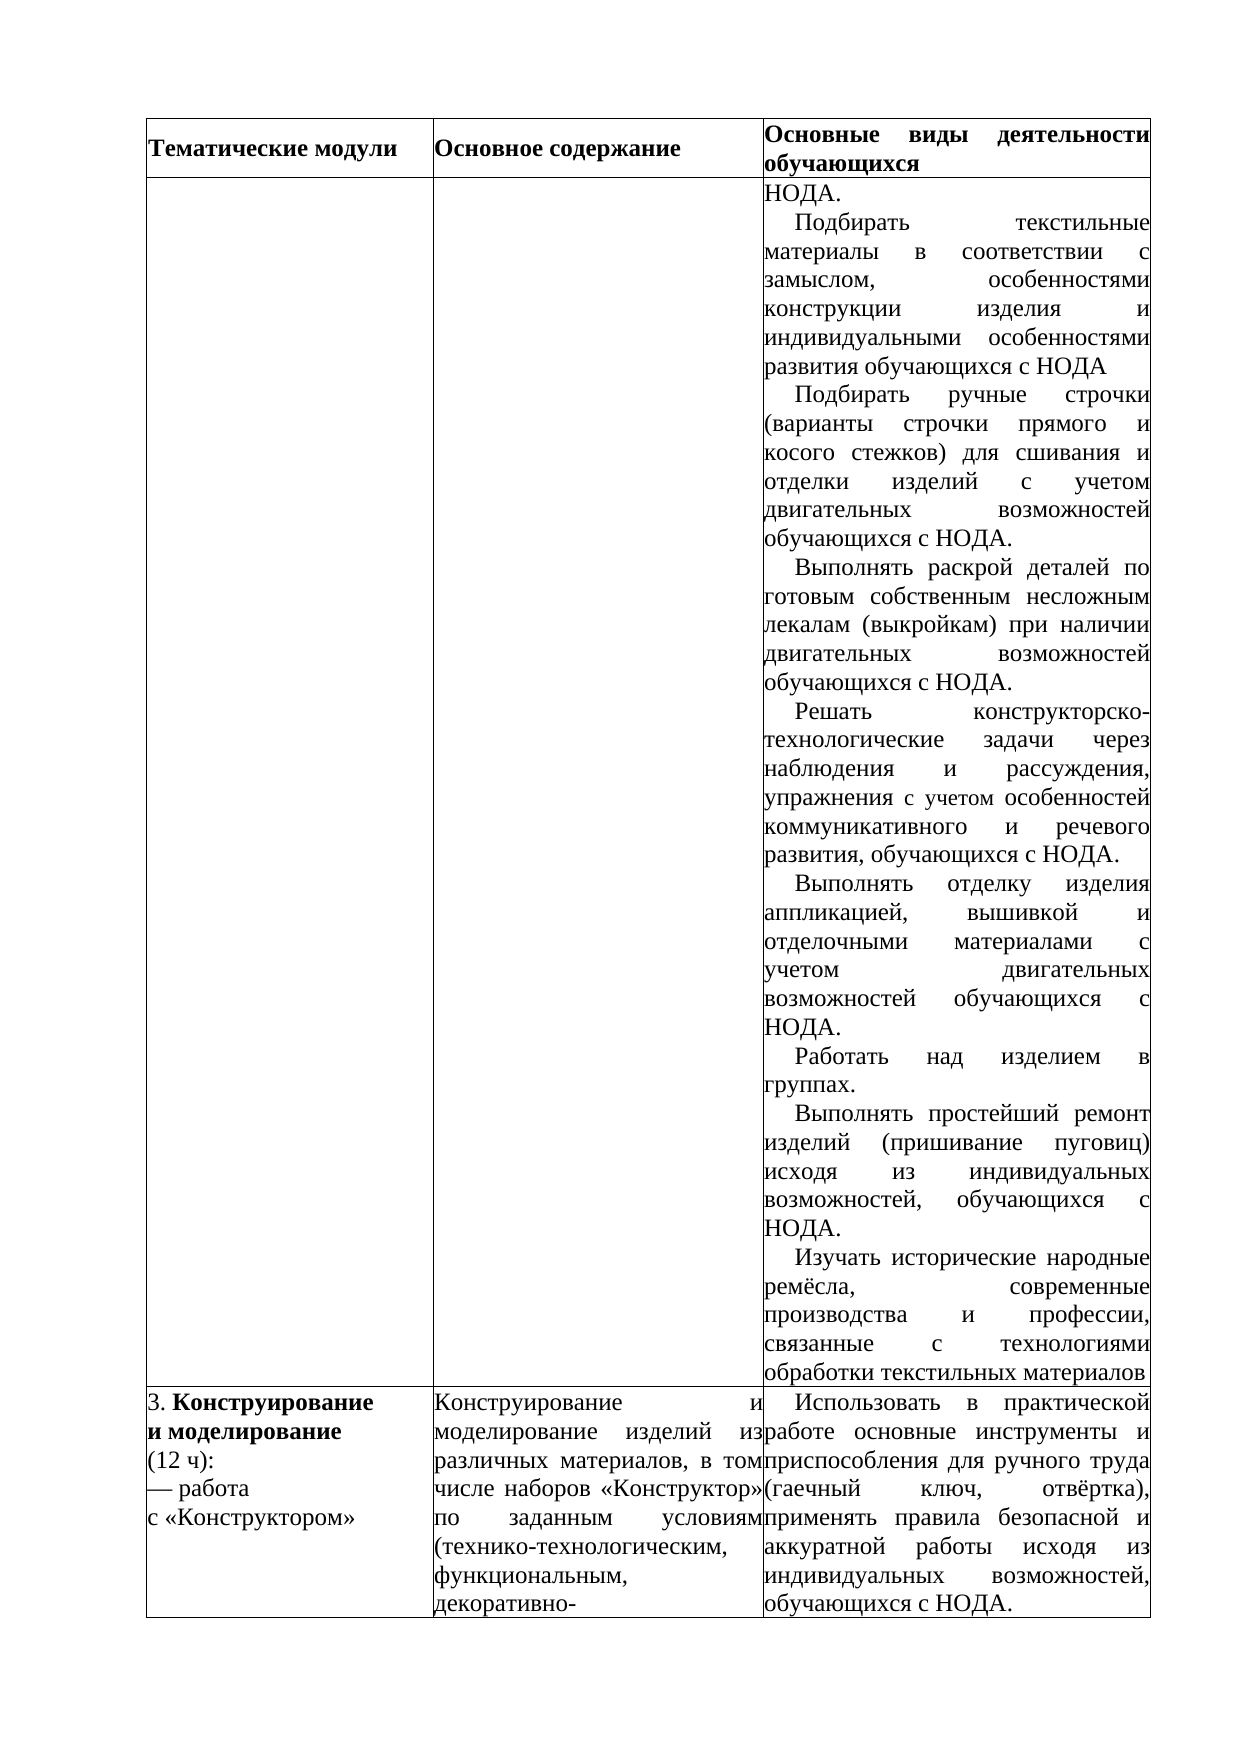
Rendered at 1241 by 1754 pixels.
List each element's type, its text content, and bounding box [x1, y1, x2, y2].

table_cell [764, 1387, 1150, 1617]
table_header Основное содержание [434, 119, 763, 177]
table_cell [147, 178, 433, 1386]
table_cell [434, 178, 763, 1386]
table_header Основные виды деятельности обучающихся [764, 119, 1150, 177]
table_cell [434, 1387, 763, 1617]
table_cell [147, 1387, 433, 1617]
table_header Тематические модули [147, 119, 433, 177]
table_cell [764, 178, 1150, 1386]
